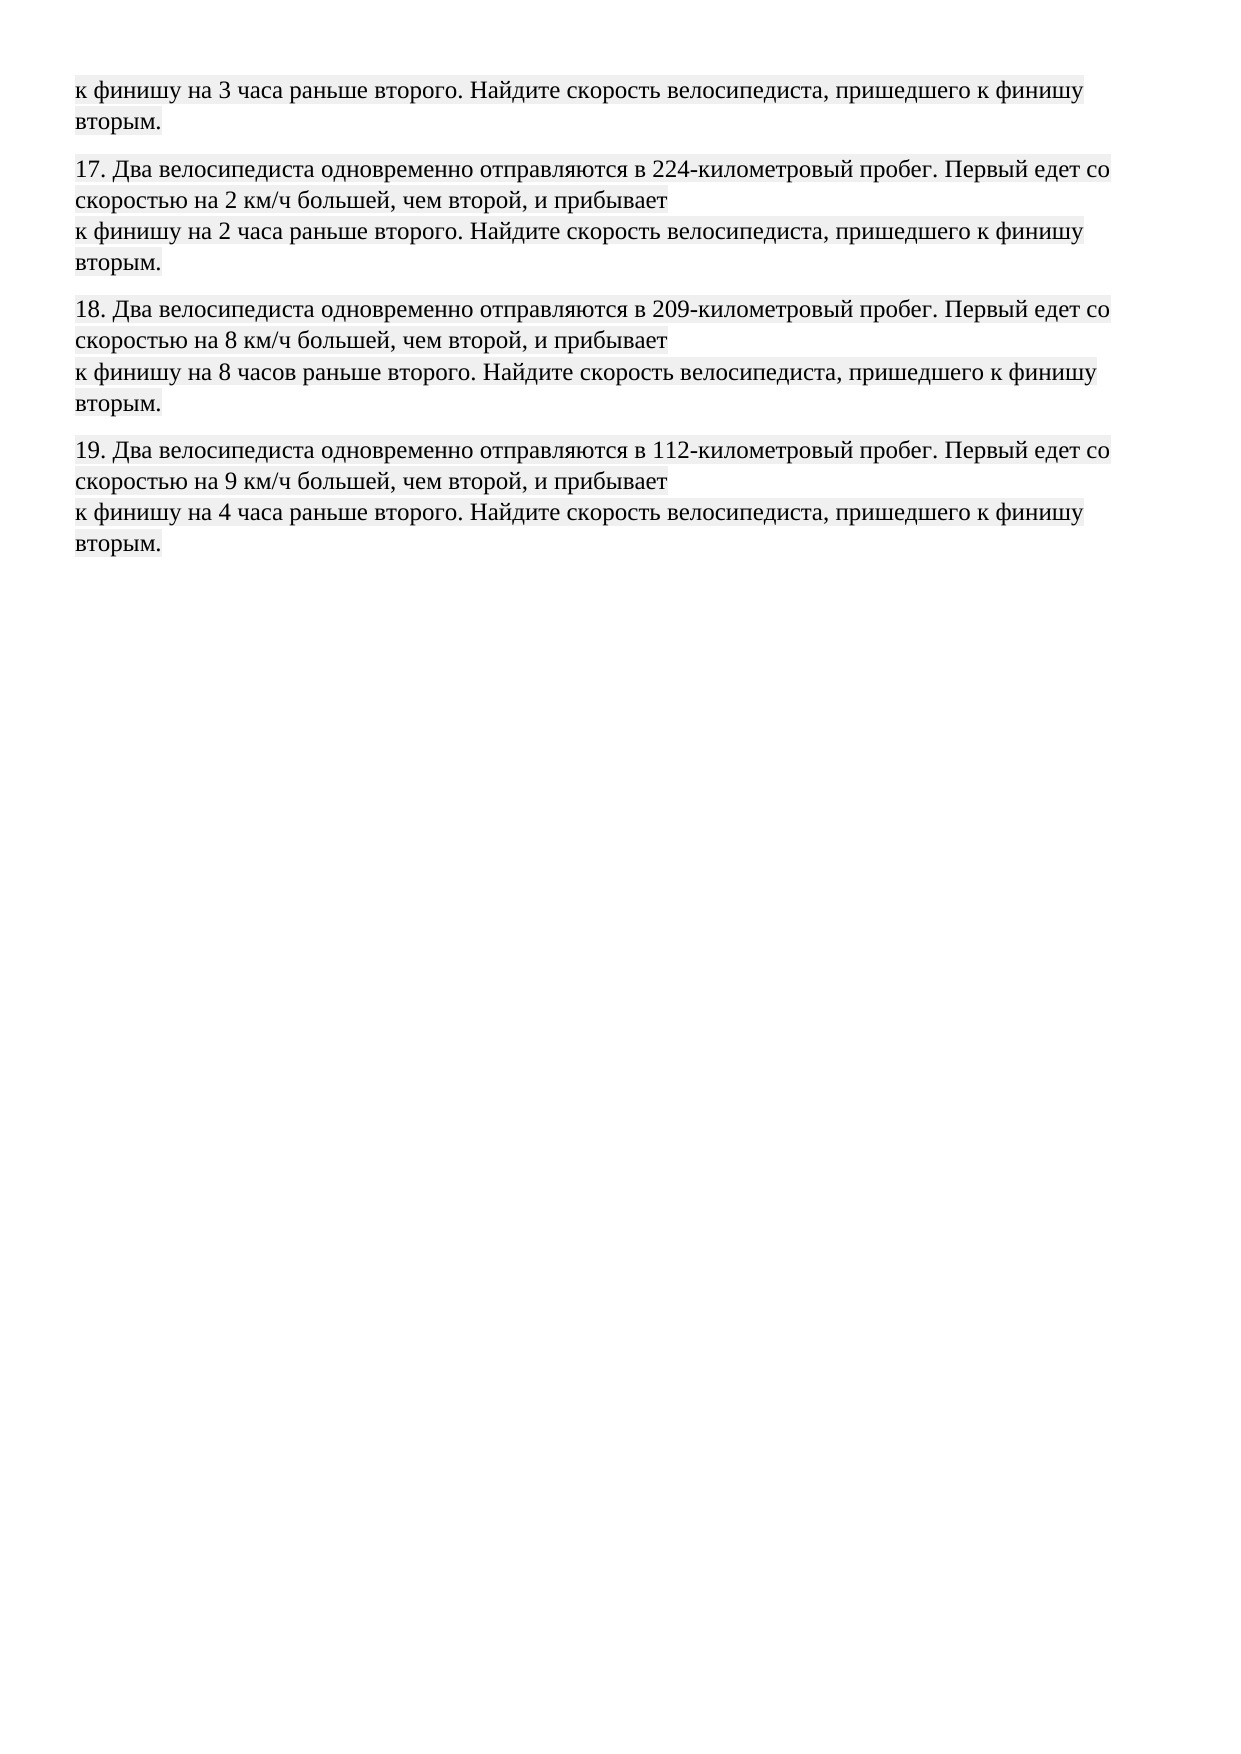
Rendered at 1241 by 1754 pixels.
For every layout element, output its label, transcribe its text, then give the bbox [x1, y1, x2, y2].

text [75, 75, 1165, 135]
text 17. Два велосипедиста одновременно отправляются в 224-километровый пробег. Первый едет со скоростью на 2 км/ч большей, чем второй, и прибывает к финишу на 2 часа раньше второго. Найдите скорость велосипедиста, пришедшего к финишу вторым. [75, 154, 1165, 276]
text 19. Два велосипедиста одновременно отправляются в 112-километровый пробег. Первый едет со скоростью на 9 км/ч большей, чем второй, и прибывает к финишу на 4 часа раньше второго. Найдите скорость велосипедиста, пришедшего к финишу вторым. [75, 435, 1165, 557]
text 18. Два велосипедиста одновременно отправляются в 209-километровый пробег. Первый едет со скоростью на 8 км/ч большей, чем второй, и прибывает к финишу на 8 часов раньше второго. Найдите скорость велосипедиста, пришедшего к финишу вторым. [75, 294, 1165, 416]
